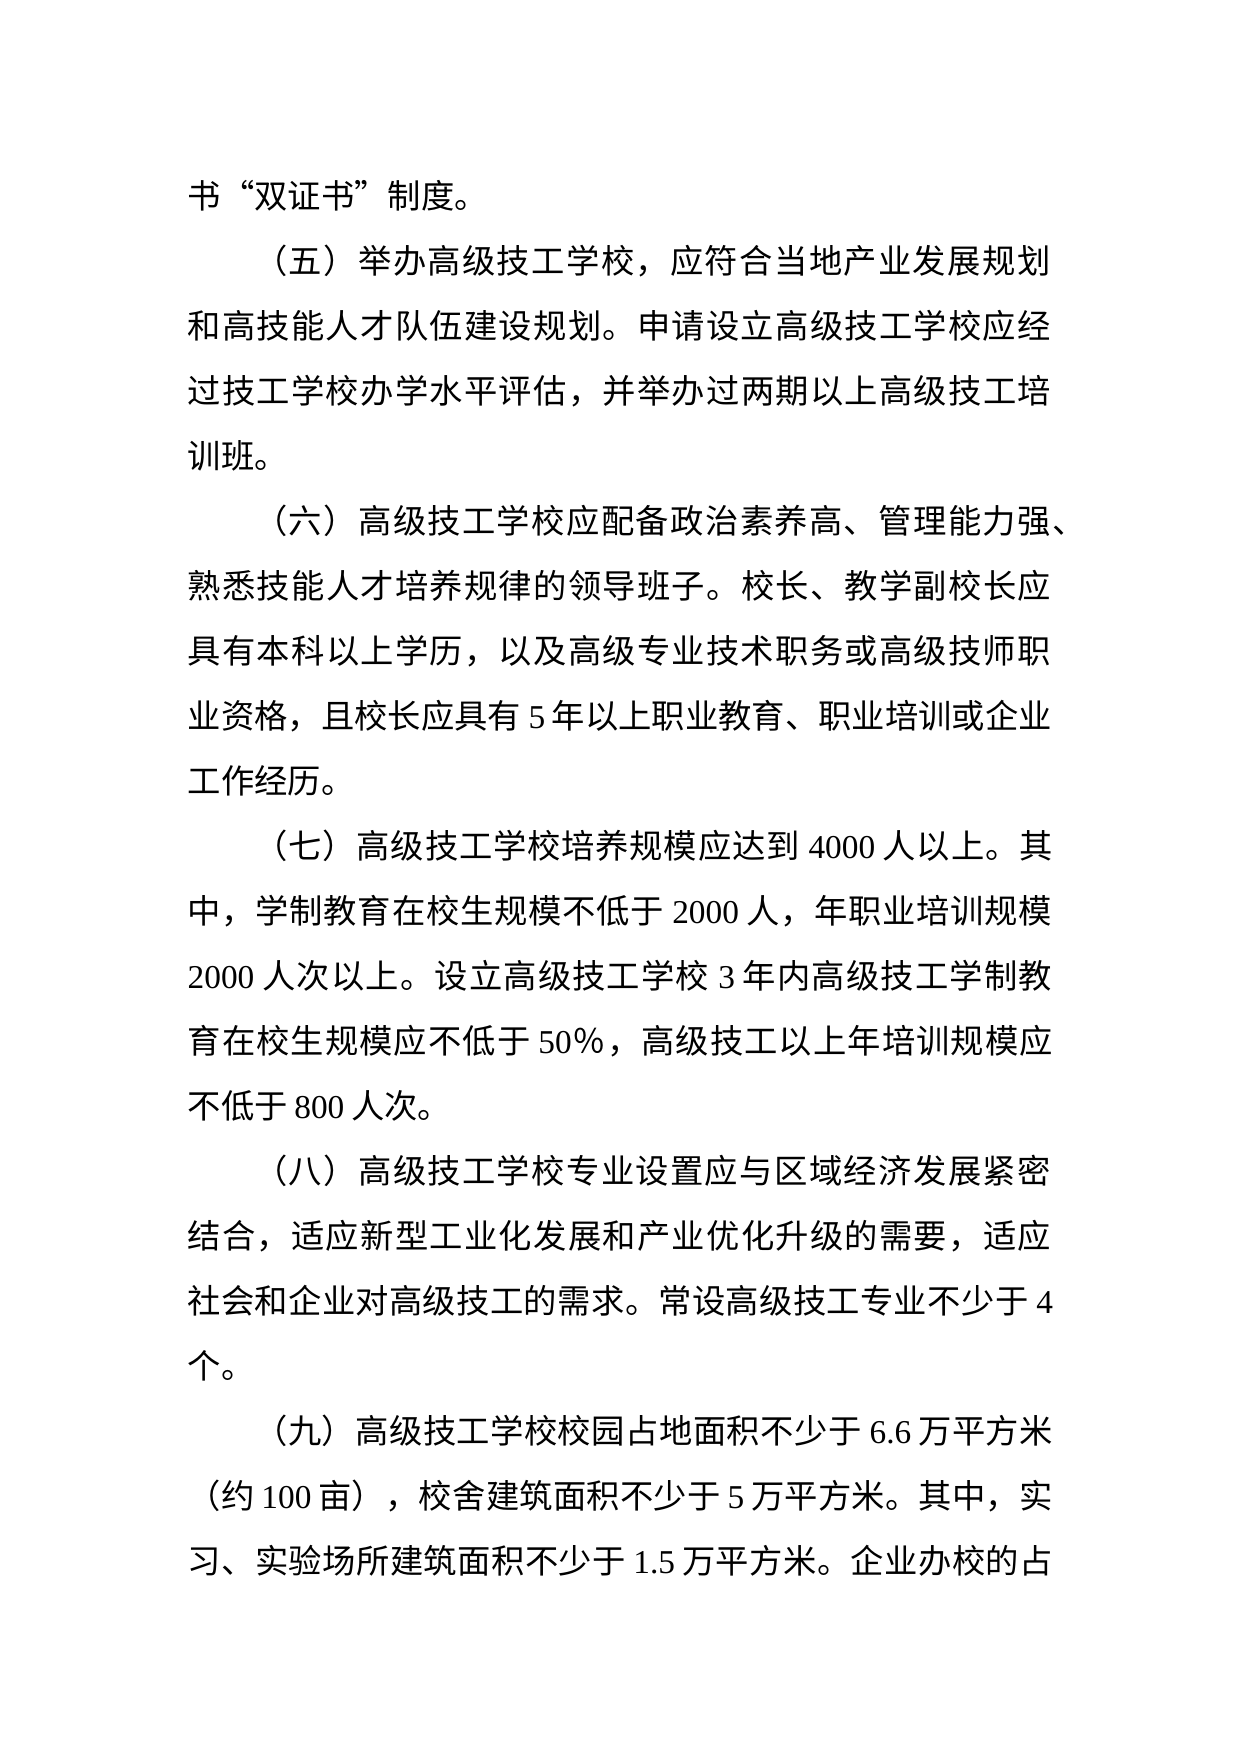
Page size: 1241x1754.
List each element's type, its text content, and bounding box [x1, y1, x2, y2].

text （六）高级技工学校应配备政治素养高、管理能力强、熟悉技能人才培养规律的领导班子。校长、教学副校长应具有本科以上学历，以及高级专业技术职务或高级技师职业资格，且校长应具有5年以上职业教育、职业培训或企业工作经历。 [187, 487, 1053, 812]
text （八）高级技工学校专业设置应与区域经济发展紧密结合，适应新型工业化发展和产业优化升级的需要，适应社会和企业对高级技工的需求。常设高级技工专业不少于4个。 [187, 1137, 1053, 1397]
text （五）举办高级技工学校，应符合当地产业发展规划和高技能人才队伍建设规划。申请设立高级技工学校应经过技工学校办学水平评估，并举办过两期以上高级技工培训班。 [187, 227, 1053, 487]
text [187, 1397, 1053, 1592]
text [187, 162, 1053, 227]
text （七）高级技工学校培养规模应达到4000人以上。其中，学制教育在校生规模不低于2000人，年职业培训规模2000人次以上。设立高级技工学校3年内高级技工学制教育在校生规模应不低于50％，高级技工以上年培训规模应不低于800人次。 [187, 812, 1053, 1137]
